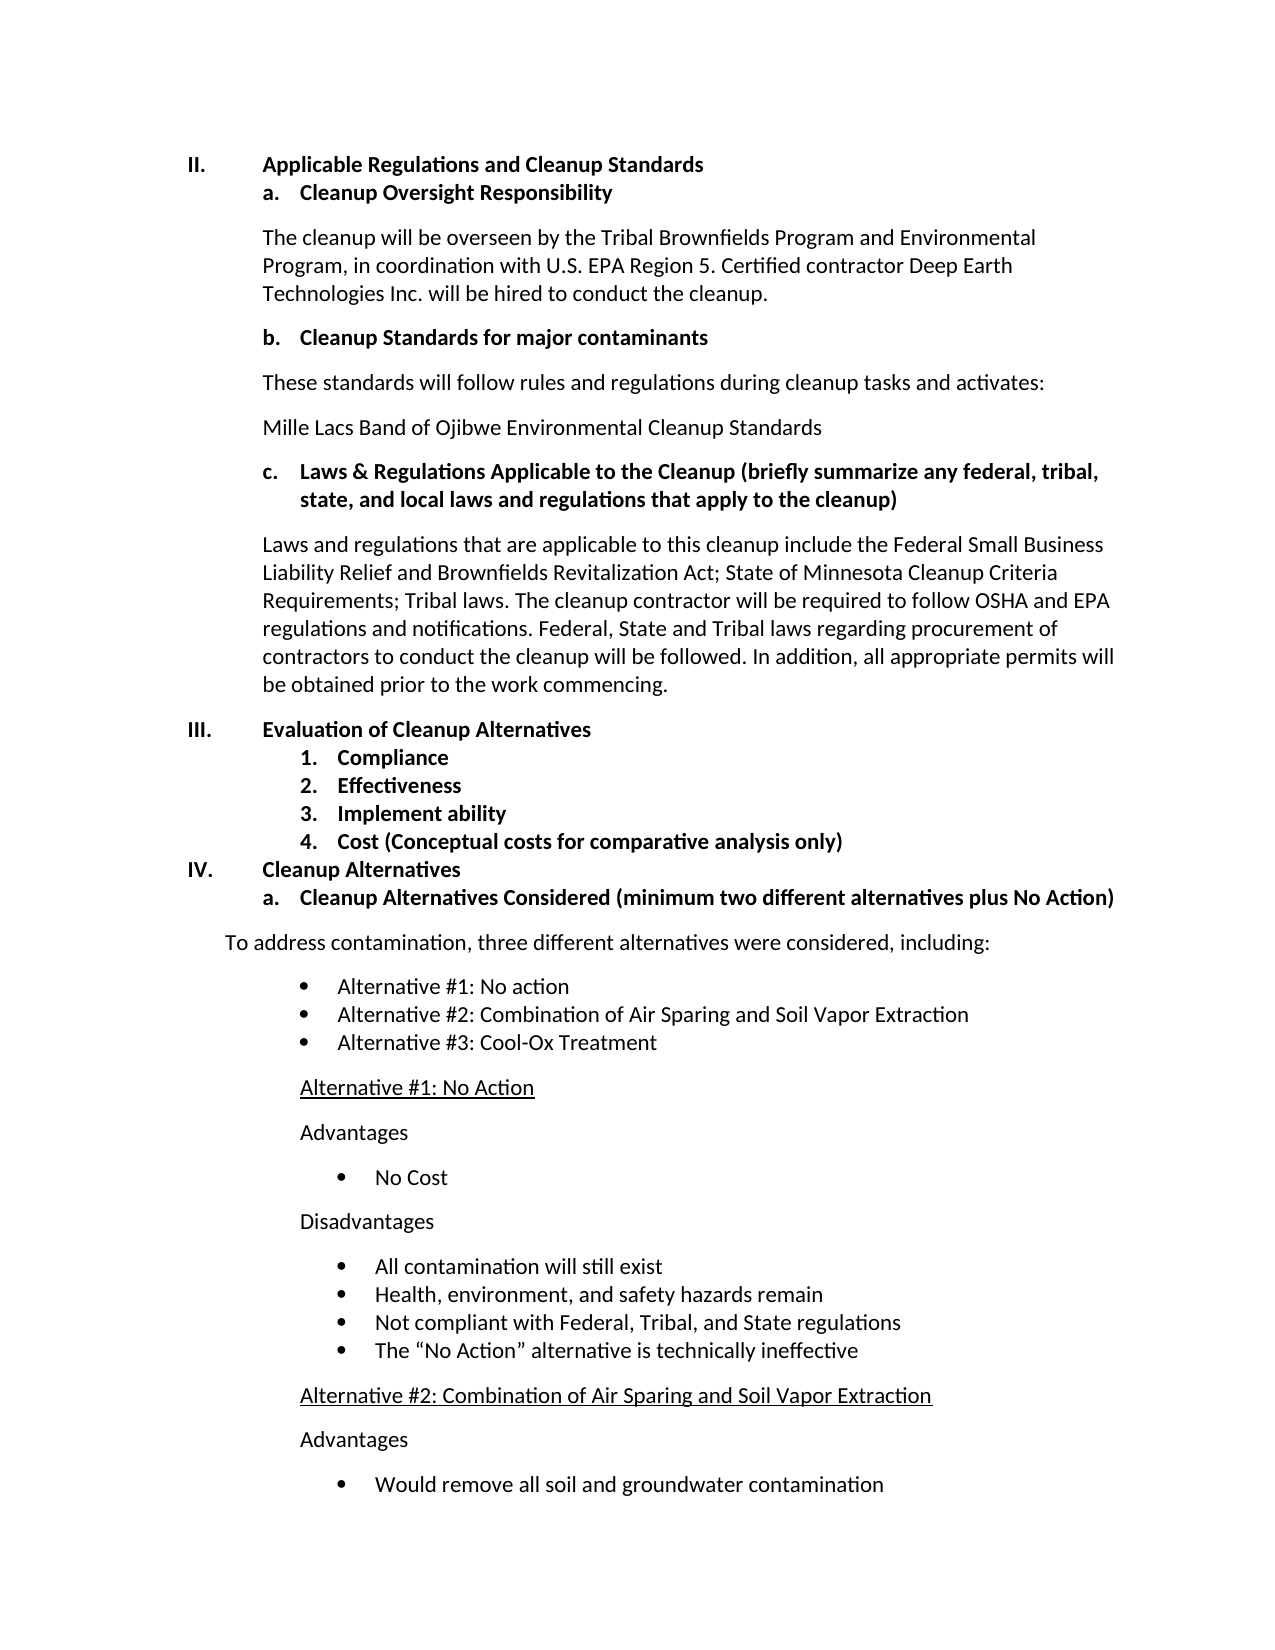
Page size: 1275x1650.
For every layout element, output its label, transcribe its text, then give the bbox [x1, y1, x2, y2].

list Alternative #2: Combination of Air Sparing and Soil Vapor Extraction [300, 1001, 1125, 1028]
text Laws and regulations that are applicable to this cleanup include the Federal Small Business Liability Relief and Brownfields Revitalization Act; State of Minnesota Cleanup Criteria Requirements; Tribal laws. The cleanup contractor will be required to follow OSHA and EPA regulations and notifications. Federal, State and Tribal laws regarding procurement of contractors to conduct the cleanup will be followed. In addition, all appropriate permits will be obtained prior to the work commencing. [262, 530, 1125, 698]
list Not compliant with Federal, Tribal, and State regulations [337, 1308, 1125, 1336]
text Advantages [300, 1425, 1125, 1453]
text Mille Lacs Band of Ojibwe Environmental Cleanup Standards [262, 413, 1125, 441]
text The cleanup will be overseen by the Tribal Brownfields Program and Environmental Program, in coordination with U.S. EPA Region 5. Certified contractor Deep Earth Technologies Inc. will be hired to conduct the cleanup. [262, 223, 1125, 307]
list Evaluation of Cleanup Alternatives [187, 715, 1125, 743]
text These standards will follow rules and regulations during cleanup tasks and activates: [262, 368, 1125, 396]
text To address contamination, three different alternatives were considered, including: [225, 928, 1125, 956]
text Alternative #1: No Action [300, 1073, 1125, 1101]
list The “No Action” alternative is technically ineffective [337, 1336, 1125, 1364]
list No Cost [337, 1163, 1125, 1191]
text Disadvantages [300, 1207, 1125, 1235]
list Laws & Regulations Applicable to the Cleanup (briefly summarize any federal, tribal, state, and local laws and regulations that apply to the cleanup) [262, 457, 1125, 513]
text Advantages [300, 1118, 1125, 1146]
list Cleanup Alternatives Considered (minimum two different alternatives plus No Action) [262, 883, 1125, 911]
list Cost (Conceptual costs for comparative analysis only) [300, 827, 1125, 855]
text Alternative #2: Combination of Air Sparing and Soil Vapor Extraction [300, 1381, 1125, 1409]
list Cleanup Standards for major contaminants [262, 323, 1125, 351]
list Cleanup Alternatives [187, 855, 1125, 883]
list Health, environment, and safety hazards remain [337, 1280, 1125, 1308]
list Compliance [300, 743, 1125, 771]
list Implement ability [300, 799, 1125, 827]
list Effectiveness [300, 771, 1125, 799]
list Cleanup Oversight Responsibility [262, 178, 1125, 206]
list Alternative #1: No action [300, 972, 1125, 1001]
list All contamination will still exist [337, 1252, 1125, 1280]
list Would remove all soil and groundwater contamination [337, 1470, 1125, 1498]
list Alternative #3: Cool-Ox Treatment [300, 1028, 1125, 1057]
list Applicable Regulations and Cleanup Standards [187, 150, 1125, 178]
